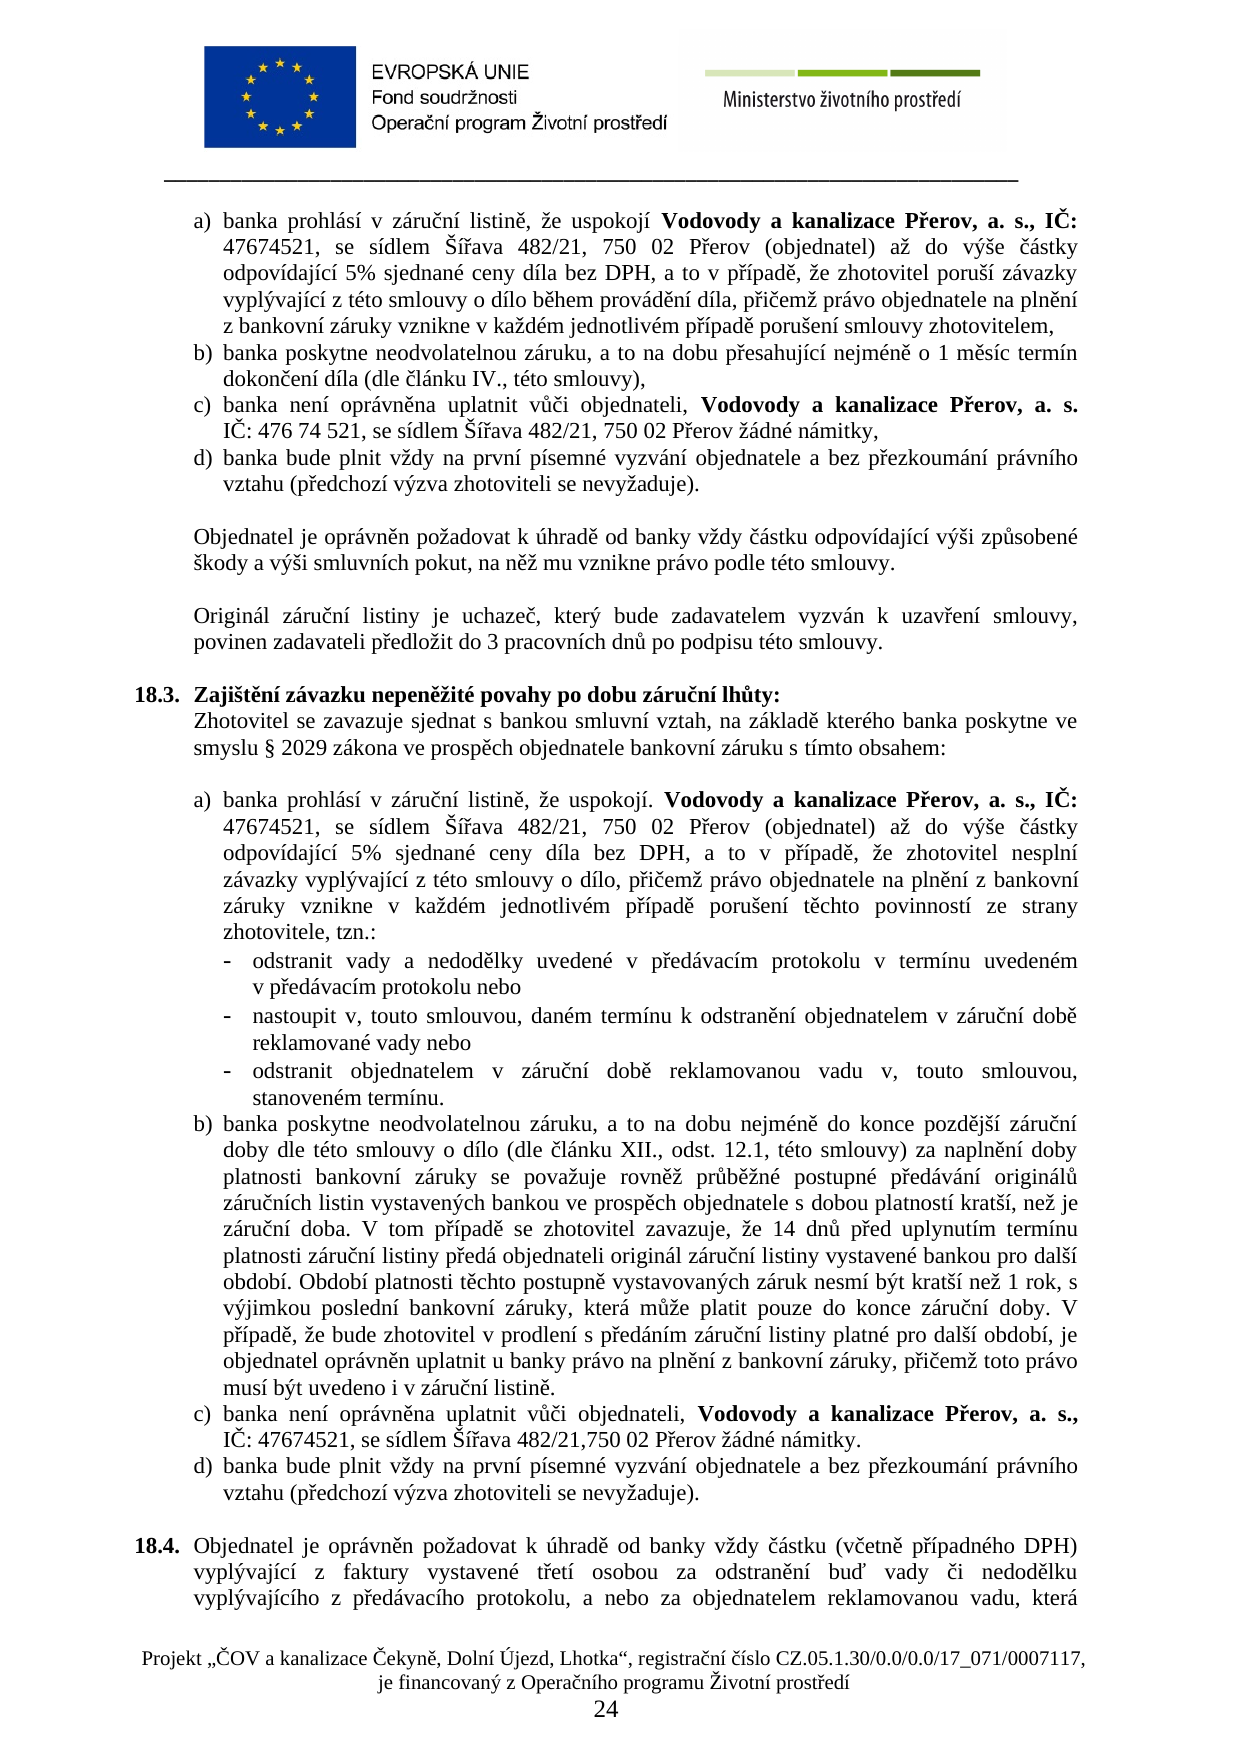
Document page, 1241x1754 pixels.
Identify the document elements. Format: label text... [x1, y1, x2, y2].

list banka prohlásí v záruční listině, že uspokojí. Vodovody a kanalizace Přerov, a. s., IČ: 47674521, se sídlem Šířava 482/21, 750 02 Přerov (objednatel) až do výše částky odpovídající 5% sjednané ceny díla bez DPH, a to v případě, že zhotovitel nesplní závazky vyplývající z této smlouvy o dílo, přičemž právo objednatele na plnění z bankovní záruky vznikne v každém jednotlivém případě porušení těchto povinností ze strany zhotovitele, tzn.: [193, 787, 1079, 945]
list banka není oprávněna uplatnit vůči objednateli, Vodovody a kanalizace Přerov, a. s. IČ: 476 74 521, se sídlem Šířava 482/21, 750 02 Přerov žádné námitky, [193, 391, 1079, 444]
list Zajištění závazku nepeněžité povahy po dobu záruční lhůty: [134, 681, 1079, 707]
list odstranit objednatelem v záruční době reklamovanou vadu v, touto smlouvou, stanoveném termínu. [223, 1055, 1079, 1110]
list odstranit vady a nedodělky uvedené v předávacím protokolu v termínu uvedeném v předávacím protokolu nebo [223, 945, 1079, 1000]
list banka poskytne neodvolatelnou záruku, a to na dobu přesahující nejméně o 1 měsíc termín dokončení díla (dle článku IV., této smlouvy), [193, 338, 1079, 391]
list banka bude plnit vždy na první písemné vyzvání objednatele a bez přezkoumání právního vztahu (předchozí výzva zhotoviteli se nevyžaduje). [193, 1453, 1079, 1505]
text Originál záruční listiny je uchazeč, který bude zadavatelem vyzván k uzavření smlouvy, povinen zadavateli předložit do 3 pracovních dnů po podpisu této smlouvy. [193, 602, 1079, 655]
text Objednatel je oprávněn požadovat k úhradě od banky vždy částku odpovídající výši způsobené škody a výši smluvních pokut, na něž mu vznikne právo podle této smlouvy. [193, 523, 1079, 576]
list banka není oprávněna uplatnit vůči objednateli, Vodovody a kanalizace Přerov, a. s., IČ: 47674521, se sídlem Šířava 482/21,750 02 Přerov žádné námitky. [193, 1400, 1079, 1453]
list banka poskytne neodvolatelnou záruku, a to na dobu nejméně do konce pozdější záruční doby dle této smlouvy o dílo (dle článku XII., odst. 12.1, této smlouvy) za naplnění doby platnosti bankovní záruky se považuje rovněž průběžné postupné předávání originálů záručních listin vystavených bankou ve prospěch objednatele s dobou platností kratší, než je záruční doba. V tom případě se zhotovitel zavazuje, že 14 dnů před uplynutím termínu platnosti záruční listiny předá objednateli originál záruční listiny vystavené bankou pro další období. Období platnosti těchto postupně vystavovaných záruk nesmí být kratší než 1 rok, s výjimkou poslední bankovní záruky, která může platit pouze do konce záruční doby. V případě, že bude zhotovitel v prodlení s předáním záruční listiny platné pro další období, je objednatel oprávněn uplatnit u banky právo na plnění z bankovní záruky, přičemž toto právo musí být uvedeno i v záruční listině. [193, 1110, 1079, 1400]
picture [203, 29, 1007, 152]
list banka bude plnit vždy na první písemné vyzvání objednatele a bez přezkoumání právního vztahu (předchozí výzva zhotoviteli se nevyžaduje). [193, 444, 1079, 497]
list banka prohlásí v záruční listině, že uspokojí Vodovody a kanalizace Přerov, a. s., IČ: 47674521, se sídlem Šířava 482/21, 750 02 Přerov (objednatel) až do výše částky odpovídající 5% sjednané ceny díla bez DPH, a to v případě, že zhotovitel poruší závazky vyplývající z této smlouvy o dílo během provádění díla, přičemž právo objednatele na plnění z bankovní záruky vznikne v každém jednotlivém případě porušení smlouvy zhotovitelem, [193, 207, 1079, 338]
list nastoupit v, touto smlouvou, daném termínu k odstranění objednatelem v záruční době reklamované vady nebo [223, 1000, 1079, 1055]
text Zhotovitel se zavazuje sjednat s bankou smluvní vztah, na základě kterého banka poskytne ve smyslu § 2029 zákona ve prospěch objednatele bankovní záruku s tímto obsahem: [193, 707, 1079, 760]
